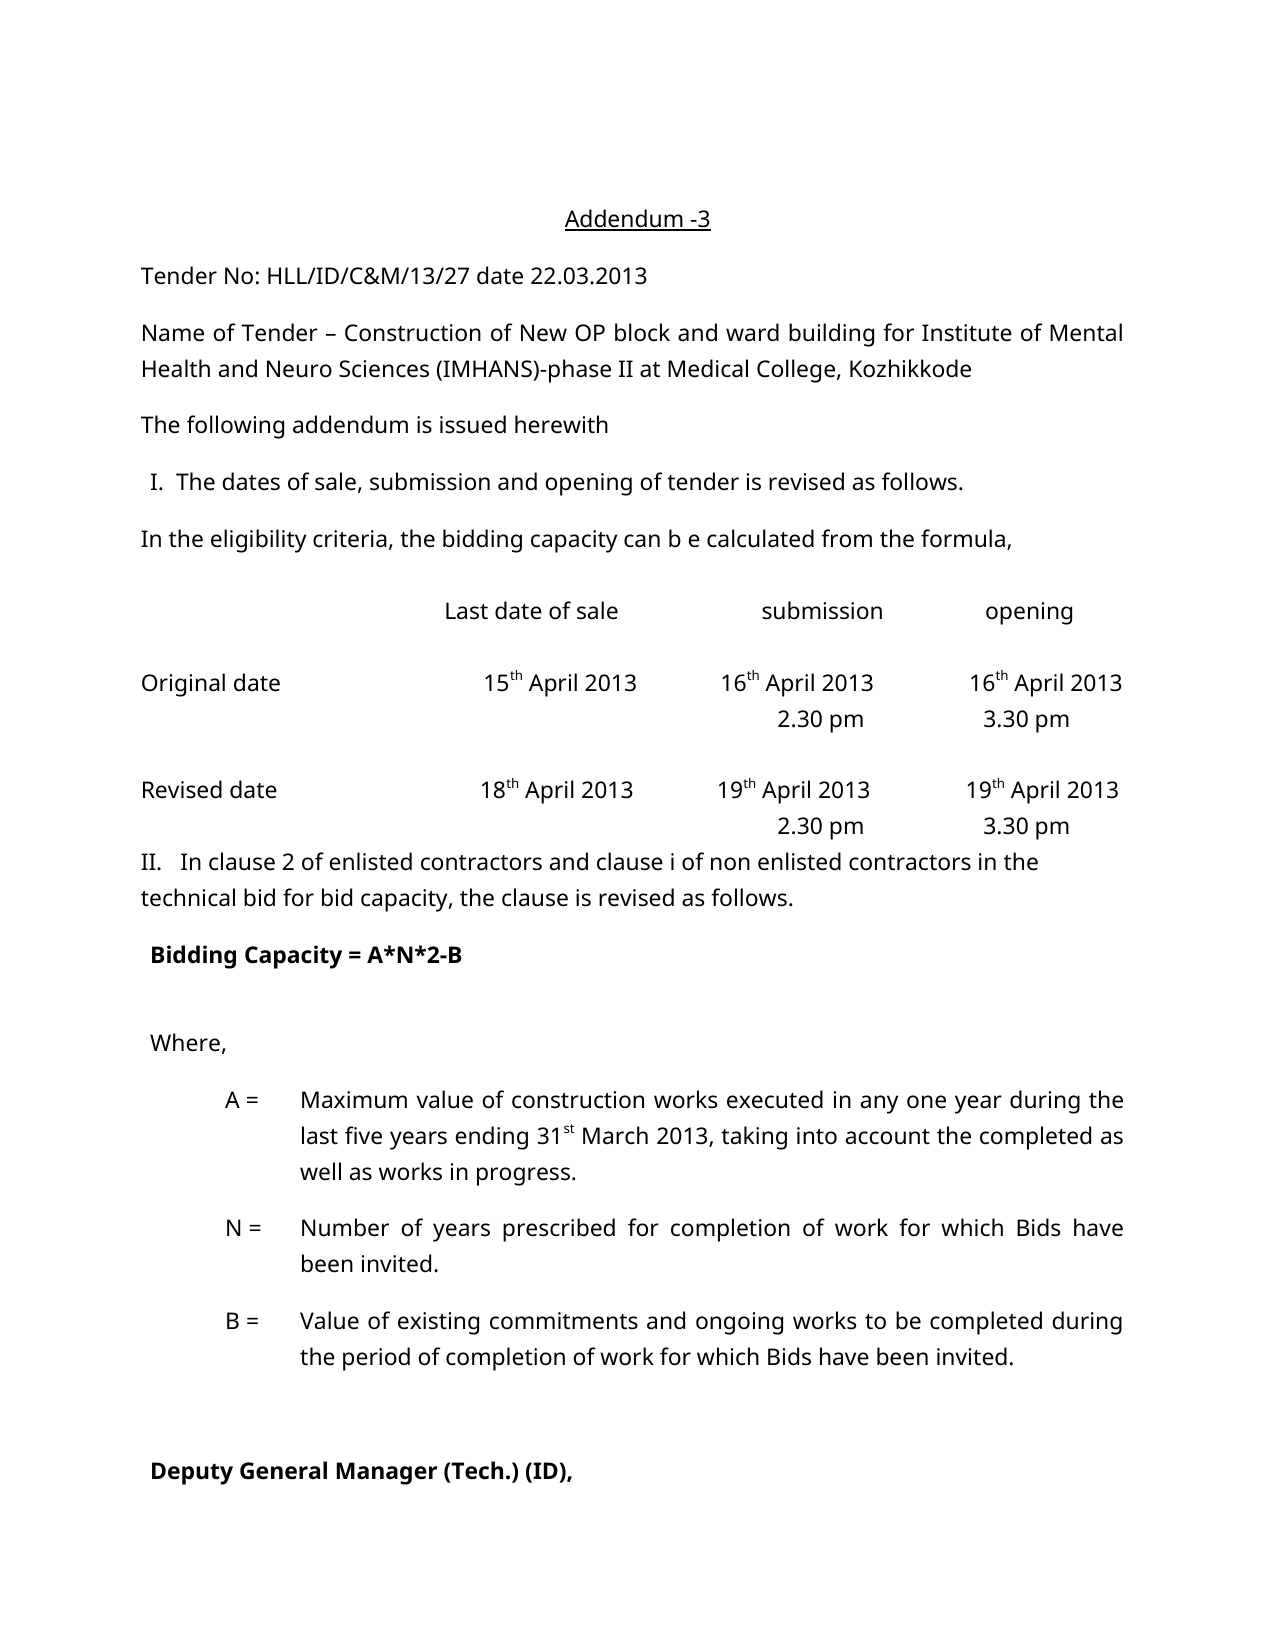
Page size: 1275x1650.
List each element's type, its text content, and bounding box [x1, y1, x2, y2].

text Where, [150, 1027, 1125, 1058]
subtitle Bidding Capacity = A*N*2-B [150, 939, 1125, 970]
text A = Maximum value of construction works executed in any one year during the last five years ending 31st March 2013, taking into account the completed as well as works in progress. [225, 1084, 1125, 1187]
text B = Value of existing commitments and ongoing works to be completed during the period of completion of work for which Bids have been invited. [225, 1305, 1125, 1372]
text Name of Tender – Construction of New OP block and ward building for Institute of Mental Health and Neuro Sciences (IMHANS)-phase II at Medical College, Kozhikkode [141, 317, 1125, 384]
text Tender No: HLL/ID/C&M/13/27 date 22.03.2013 [141, 260, 1125, 291]
text The following addendum is issued herewith [141, 409, 1125, 441]
list Original date 15th April 2013 16th April 2013 16th April 2013 [141, 667, 1125, 698]
list In the eligibility criteria, the bidding capacity can b e calculated from the formula, [141, 523, 1125, 554]
text N = Number of years prescribed for completion of work for which Bids have been invited. [225, 1212, 1125, 1279]
list 2.30 pm 3.30 pm [141, 702, 1125, 734]
text I. The dates of sale, submission and opening of tender is revised as follows. [150, 466, 1125, 497]
text Addendum -3 [150, 203, 1125, 234]
list II. In clause 2 of enlisted contractors and clause i of non enlisted contractors in the technical bid for bid capacity, the clause is revised as follows. [141, 846, 1125, 913]
list Revised date 18th April 2013 19th April 2013 19th April 2013 [141, 774, 1125, 806]
list Last date of sale submission opening [141, 595, 1125, 626]
text Deputy General Manager (Tech.) (ID), [150, 1454, 1125, 1486]
list 2.30 pm 3.30 pm [141, 810, 1125, 842]
